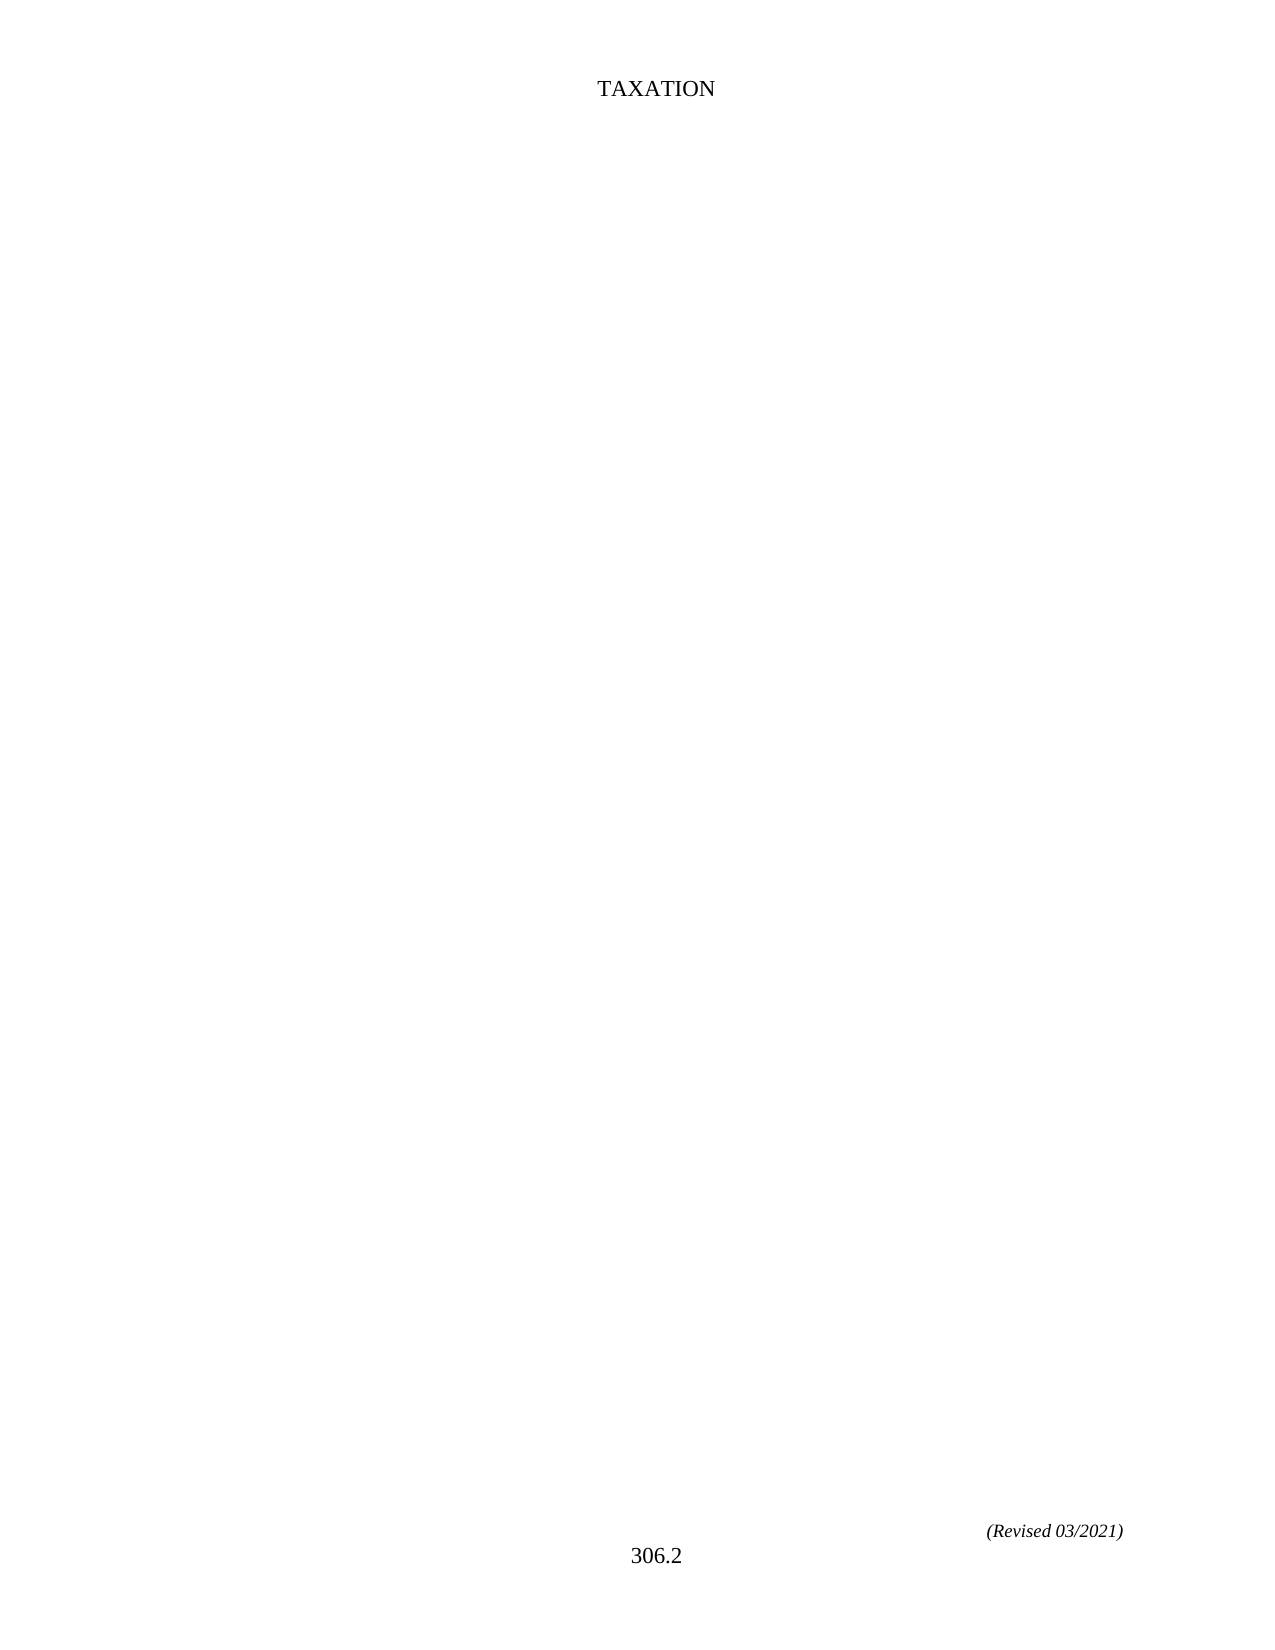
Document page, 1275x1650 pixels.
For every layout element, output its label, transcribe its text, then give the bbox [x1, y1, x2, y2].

text (Revised 03/2021) [187, 1520, 1125, 1542]
text 306.2 [187, 1542, 1125, 1568]
